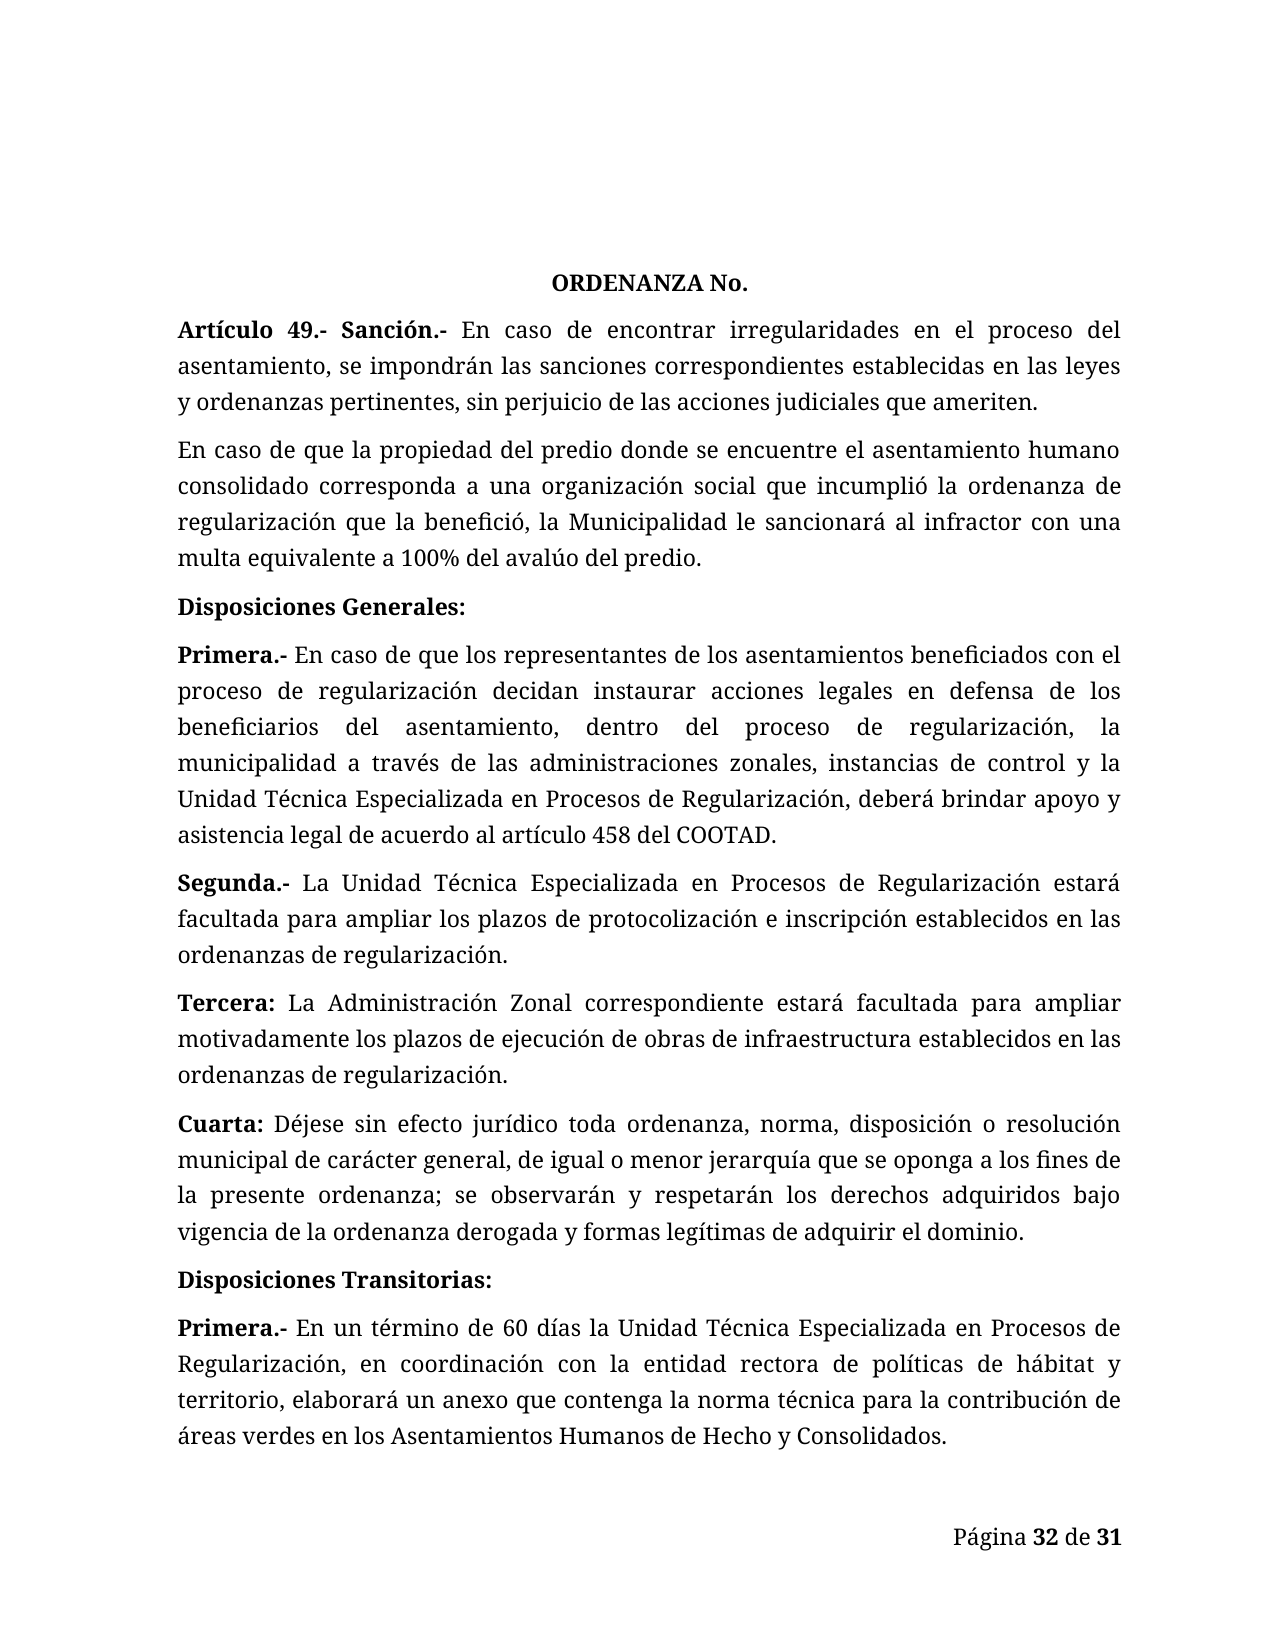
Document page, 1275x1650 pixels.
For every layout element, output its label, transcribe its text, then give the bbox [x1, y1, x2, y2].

text Tercera: La Administración Zonal correspondiente estará facultada para ampliar motivadamente los plazos de ejecución de obras de infraestructura establecidos en las ordenanzas de regularización. [177, 987, 1122, 1090]
text Disposiciones Generales: [177, 590, 1122, 622]
text Primera.- En un término de 60 días la Unidad Técnica Especializada en Procesos de Regularización, en coordinación con la entidad rectora de políticas de hábitat y territorio, elaborará un anexo que contenga la norma técnica para la contribución de áreas verdes en los Asentamientos Humanos de Hecho y Consolidados. [177, 1312, 1122, 1451]
text Segunda.- La Unidad Técnica Especializada en Procesos de Regularización estará facultada para ampliar los plazos de protocolización e inscripción establecidos en las ordenanzas de regularización. [177, 867, 1122, 970]
text Primera.- En caso de que los representantes de los asentamientos beneficiados con el proceso de regularización decidan instaurar acciones legales en defensa de los beneficiarios del asentamiento, dentro del proceso de regularización, la municipalidad a través de las administraciones zonales, instancias de control y la Unidad Técnica Especializada en Procesos de Regularización, deberá brindar apoyo y asistencia legal de acuerdo al artículo 458 del COOTAD. [177, 639, 1122, 850]
text Cuarta: Déjese sin efecto jurídico toda ordenanza, norma, disposición o resolución municipal de carácter general, de igual o menor jerarquía que se oponga a los fines de la presente ordenanza; se observarán y respetarán los derechos adquiridos bajo vigencia de la ordenanza derogada y formas legítimas de adquirir el dominio. [177, 1108, 1122, 1247]
text Artículo 49.- Sanción.- En caso de encontrar irregularidades en el proceso del asentamiento, se impondrán las sanciones correspondientes establecidas en las leyes y ordenanzas pertinentes, sin perjuicio de las acciones judiciales que ameriten. [177, 314, 1122, 417]
text En caso de que la propiedad del predio donde se encuentre el asentamiento humano consolidado corresponda a una organización social que incumplió la ordenanza de regularización que la benefició, la Municipalidad le sancionará al infractor con una multa equivalente a 100% del avalúo del predio. [177, 434, 1122, 573]
text Disposiciones Transitorias: [177, 1264, 1122, 1295]
